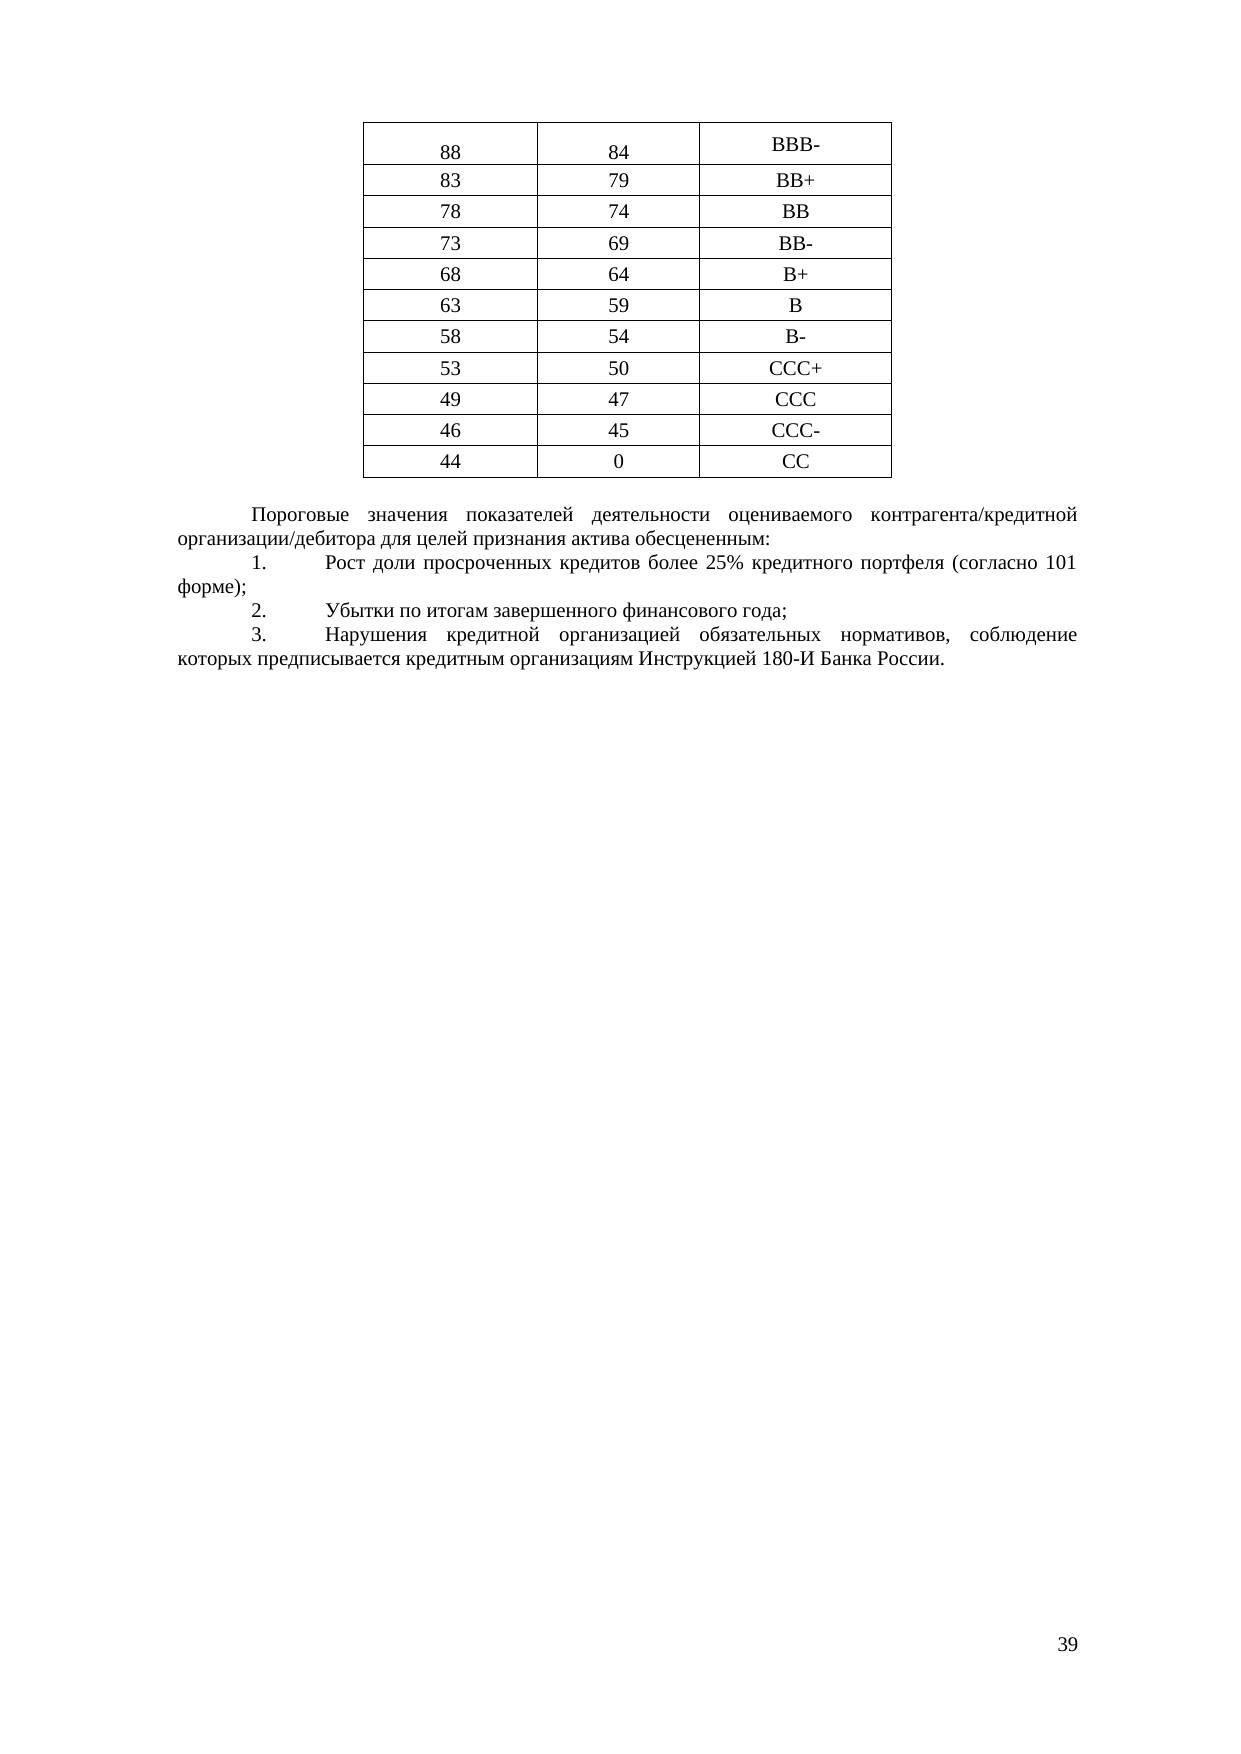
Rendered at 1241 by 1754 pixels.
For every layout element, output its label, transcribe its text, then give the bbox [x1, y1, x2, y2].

table_cell 44 [364, 446, 537, 477]
table_cell 74 [538, 196, 699, 227]
table_cell 47 [538, 384, 699, 414]
table_cell 53 [364, 353, 537, 383]
table_cell 84 [538, 123, 699, 164]
table_cell 50 [538, 353, 699, 383]
table_cell 63 [364, 290, 537, 320]
table_cell B [700, 290, 891, 320]
table_cell 58 [364, 321, 537, 352]
list Рост доли просроченных кредитов более 25% кредитного портфеля (согласно 101 форме); [177, 550, 1078, 598]
table_cell 45 [538, 415, 699, 445]
table_cell 88 [364, 123, 537, 164]
table_cell CCC+ [700, 353, 891, 383]
table_cell 83 [364, 165, 537, 195]
table_cell BB- [700, 228, 891, 258]
table_cell 79 [538, 165, 699, 195]
table_cell CC [700, 446, 891, 477]
table_cell 69 [538, 228, 699, 258]
table_cell B- [700, 321, 891, 352]
table_cell 54 [538, 321, 699, 352]
table_cell 49 [364, 384, 537, 414]
table_cell 68 [364, 259, 537, 289]
table_cell 64 [538, 259, 699, 289]
table_cell CCC [700, 384, 891, 414]
table_cell BB+ [700, 165, 891, 195]
list Нарушения кредитной организацией обязательных нормативов, соблюдение которых предписывается кредитным организациям Инструкцией 180-И Банка России. [177, 622, 1078, 670]
table_cell CCC- [700, 415, 891, 445]
table_cell BB [700, 196, 891, 227]
table_cell B+ [700, 259, 891, 289]
table_cell 78 [364, 196, 537, 227]
table_cell 73 [364, 228, 537, 258]
table_cell 59 [538, 290, 699, 320]
list Убытки по итогам завершенного финансового года; [177, 598, 1078, 622]
table_cell BBB- [700, 123, 891, 164]
text Пороговые значения показателей деятельности оцениваемого контрагента/кредитной организации/дебитора для целей признания актива обесцененным: [177, 502, 1078, 550]
table_cell 0 [538, 446, 699, 477]
table_cell 46 [364, 415, 537, 445]
